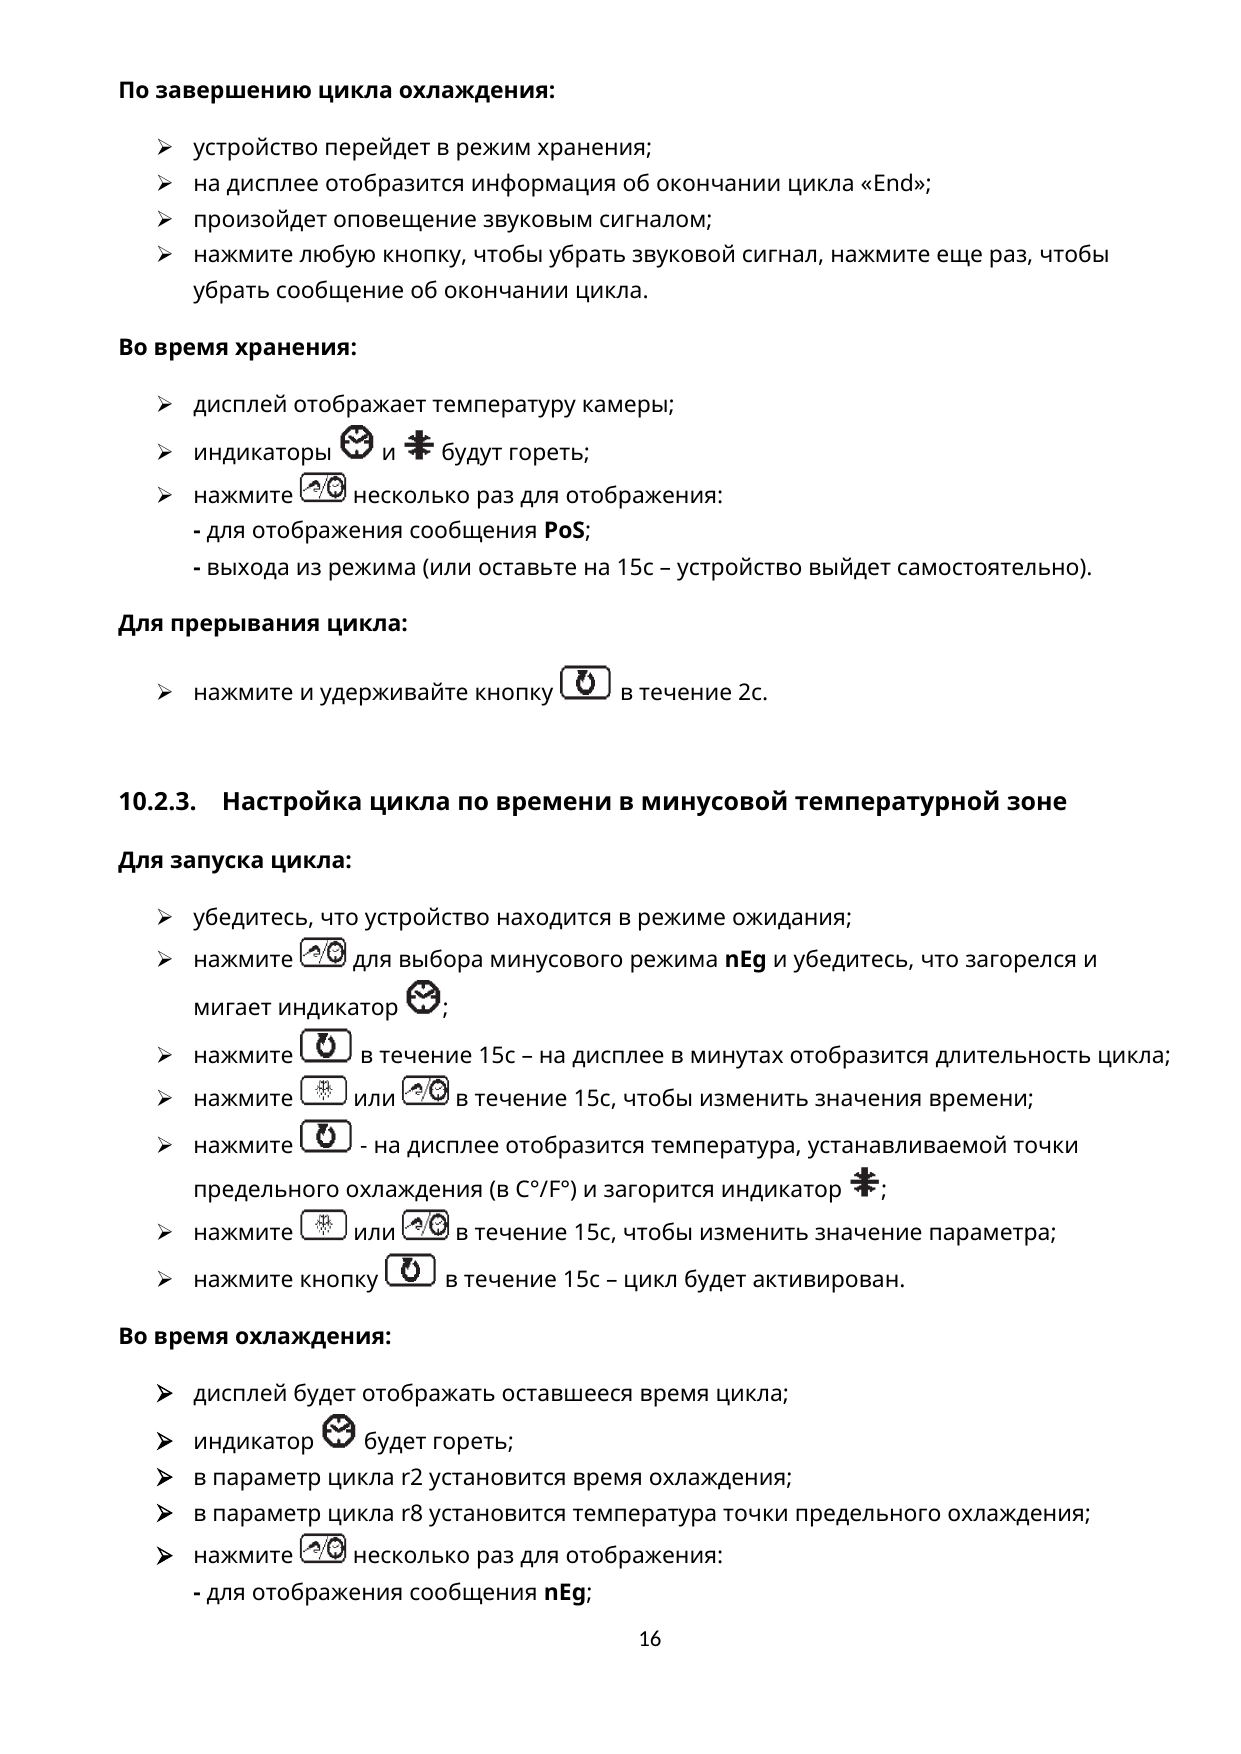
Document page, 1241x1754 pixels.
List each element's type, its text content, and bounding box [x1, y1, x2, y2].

list в параметр цикла r2 установится время охлаждения; [156, 1461, 1181, 1492]
list нажмите в течение 15с – на дисплее в минутах отобразится длительность цикла; [156, 1027, 1181, 1070]
picture [848, 1165, 881, 1198]
list индикатор будет гореть; [156, 1413, 1181, 1456]
list в параметр цикла r8 установится температура точки предельного охлаждения; [156, 1497, 1181, 1528]
picture [299, 471, 347, 503]
text Для прерывания цикла: [118, 607, 1181, 638]
list нажмите любую кнопку, чтобы убрать звуковой сигнал, нажмите еще раз, чтобы убрать сообщение об окончании цикла. [156, 238, 1181, 306]
picture [338, 423, 376, 461]
picture [299, 1074, 348, 1106]
list на дисплее отобразится информация об окончании цикла «End»; [156, 167, 1181, 198]
picture [401, 1208, 450, 1241]
text Для запуска цикла: [118, 844, 1181, 875]
list - выхода из режима (или оставьте на 15с – устройство выйдет самостоятельно). [193, 550, 1181, 582]
list нажмите или в течение 15с, чтобы изменить значения времени; [156, 1075, 1181, 1113]
picture [402, 428, 435, 461]
list - для отображения сообщения PoS; [193, 514, 1181, 546]
list - для отображения сообщения nEg; [193, 1575, 1181, 1607]
list дисплей отображает температуру камеры; [156, 388, 1181, 419]
picture [401, 1074, 450, 1106]
list нажмите или в течение 15с, чтобы изменить значение параметра; [156, 1209, 1181, 1247]
text По завершению цикла охлаждения: [118, 74, 1181, 105]
text Во время хранения: [118, 331, 1181, 362]
picture [559, 663, 614, 701]
list нажмите и удерживайте кнопку в течение 2с. [156, 664, 1181, 707]
picture [299, 1117, 354, 1154]
list произойдет оповещение звуковым сигналом; [156, 202, 1181, 234]
list устройство перейдет в режим хранения; [156, 131, 1181, 162]
list убедитесь, что устройство находится в режиме ожидания; [156, 900, 1181, 932]
list нажмите - на дисплее отобразится температура, устанавливаемой точки предельного охлаждения (в C°/F°) и загорится индикатор ; [156, 1117, 1181, 1204]
list индикаторы и будут гореть; [156, 424, 1181, 467]
picture [299, 1208, 348, 1241]
list нажмите для выбора минусового режима nEg и убедитесь, что загорелся и мигает индикатор ; [156, 936, 1181, 1022]
text Во время охлаждения: [118, 1320, 1181, 1351]
picture [384, 1251, 439, 1288]
list нажмите кнопку в течение 15с – цикл будет активирован. [156, 1252, 1181, 1295]
list нажмите несколько раз для отображения: [156, 472, 1181, 510]
picture [404, 979, 443, 1016]
picture [299, 1027, 354, 1064]
list нажмите несколько раз для отображения: [156, 1533, 1181, 1571]
list дисплей будет отображать оставшееся время цикла; [156, 1377, 1181, 1408]
list Настройка цикла по времени в минусовой температурной зоне [118, 784, 1181, 818]
picture [299, 936, 347, 968]
picture [299, 1532, 347, 1564]
picture [320, 1412, 358, 1450]
